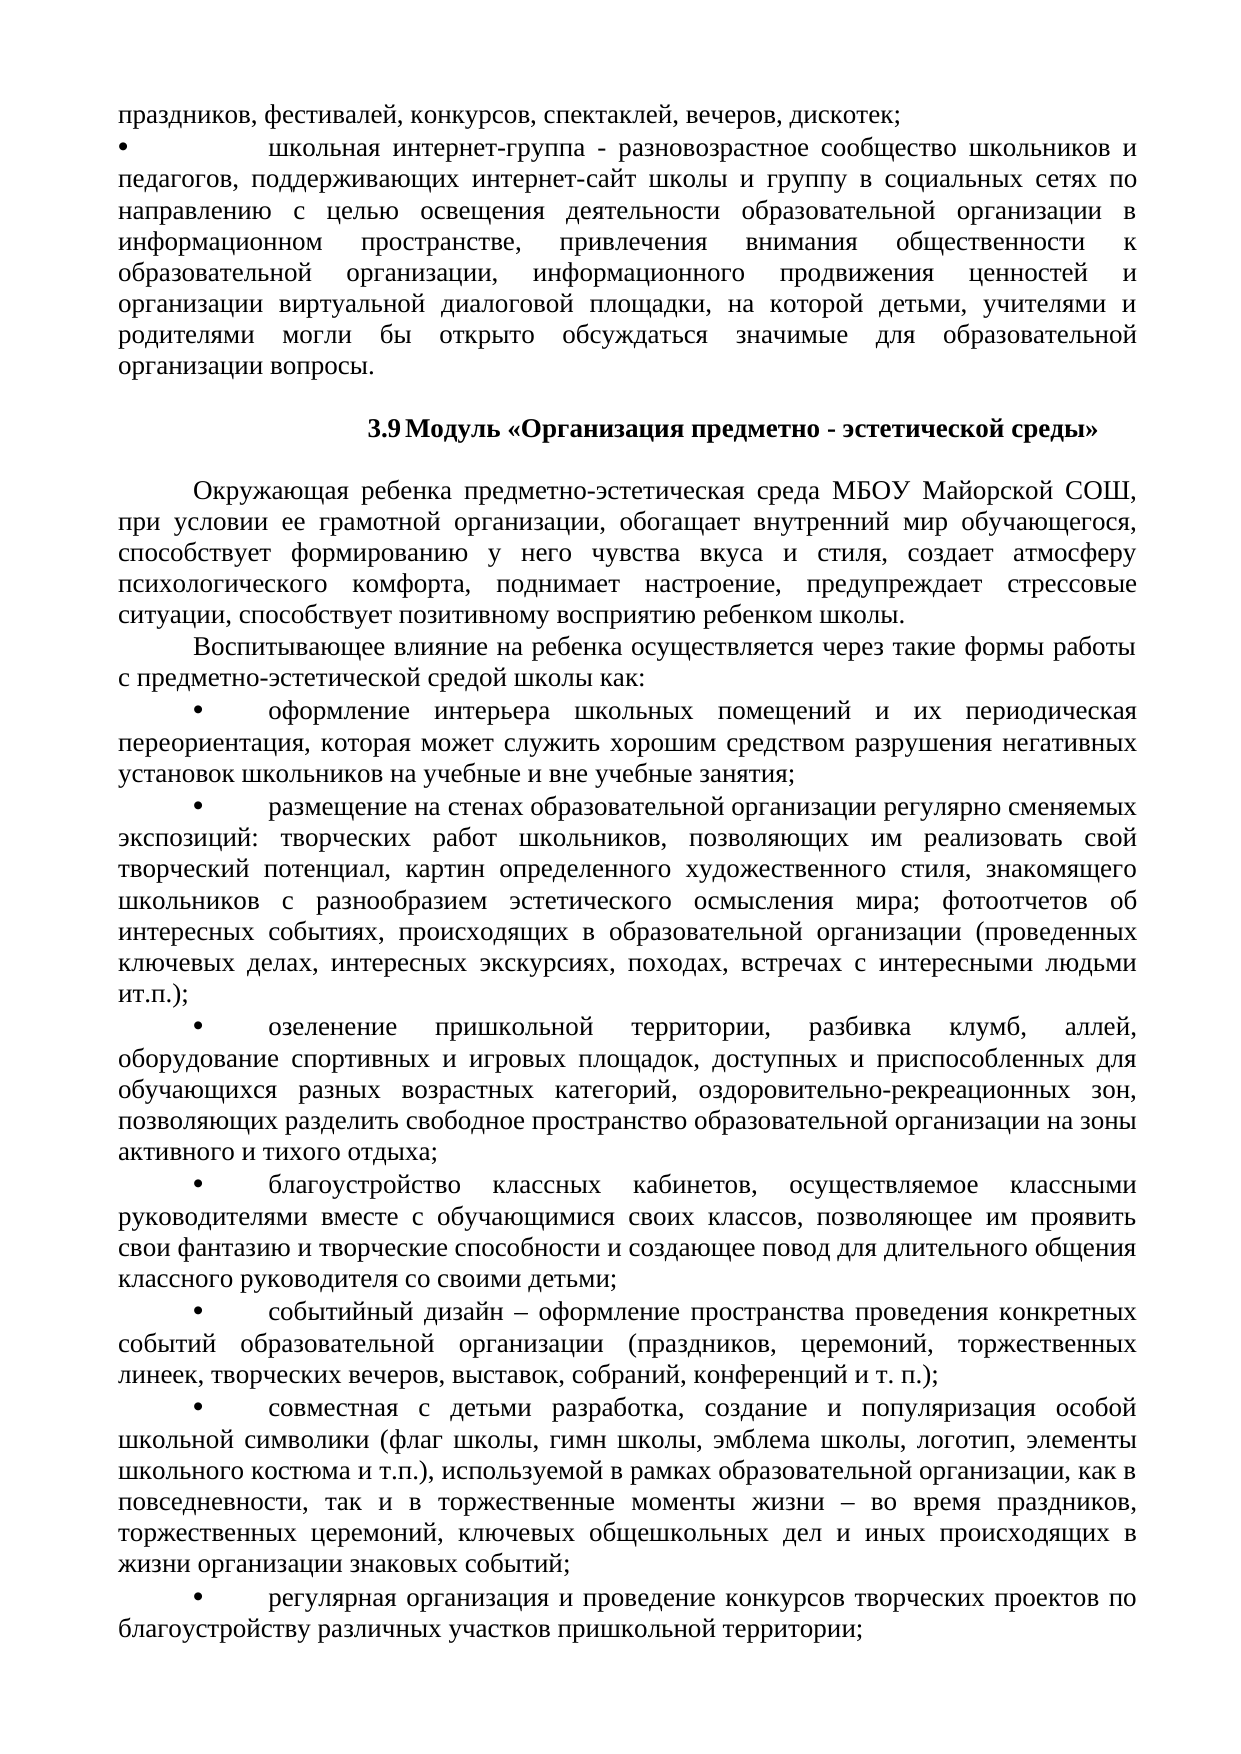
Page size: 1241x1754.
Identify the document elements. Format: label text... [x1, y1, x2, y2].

list благоустройство классных кабинетов, осуществляемое классными руководителями вместе с обучающимися своих классов, позволяющее им проявить свои фантазию и творческие способности и создающее повод для длительного общения классного руководителя со своими детьми; [118, 1166, 1138, 1293]
list школьная интернет-группа - разновозрастное сообщество школьников и педагогов, поддерживающих интернет-сайт школы и группу в социальных сетях по направлению с целью освещения деятельности образовательной организации в информационном пространстве, привлечения внимания общественности к образовательной организации, информационного продвижения ценностей и организации виртуальной диалоговой площадки, на которой детьми, учителями и родителями могли бы открыто обсуждаться значимые для образовательной организации вопросы. [118, 129, 1138, 381]
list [118, 98, 1138, 129]
list совместная с детьми разработка, создание и популяризация особой школьной символики (флаг школы, гимн школы, эмблема школы, логотип, элементы школьного костюма и т.п.), используемой в рамках образовательной организации, как в повседневности, так и в торжественные моменты жизни – во время праздников, торжественных церемоний, ключевых общешкольных дел и иных происходящих в жизни организации знаковых событий; [118, 1389, 1138, 1578]
text Воспитывающее влияние на ребенка осуществляется через такие формы работы с предметно-эстетической средой школы как: [118, 630, 1137, 692]
list оформление интерьера школьных помещений и их периодическая переориентация, которая может служить хорошим средством разрушения негативных установок школьников на учебные и вне учебные занятия; [118, 692, 1138, 788]
list событийный дизайн – оформление пространства проведения конкретных событий образовательной организации (праздников, церемоний, торжественных линеек, творческих вечеров, выставок, собраний, конференций и т. п.); [118, 1293, 1138, 1389]
list озеленение пришкольной территории, разбивка клумб, аллей, оборудование спортивных и игровых площадок, доступных и приспособленных для обучающихся разных возрастных категорий, оздоровительно-рекреационных зон, позволяющих разделить свободное пространство образовательной организации на зоны активного и тихого отдыха; [118, 1008, 1138, 1166]
text Окружающая ребенка предметно-эстетическая среда МБОУ Майорской СОШ, при условии ее грамотной организации, обогащает внутренний мир обучающегося, способствует формированию у него чувства вкуса и стиля, создает атмосферу психологического комфорта, поднимает настроение, предупреждает стрессовые ситуации, способствует позитивному восприятию ребенком школы. [118, 474, 1138, 630]
list регулярная организация и проведение конкурсов творческих проектов по благоустройству различных участков пришкольной территории; [118, 1578, 1138, 1643]
list размещение на стенах образовательной организации регулярно сменяемых экспозиций: творческих работ школьников, позволяющих им реализовать свой творческий потенциал, картин определенного художественного стиля, знакомящего школьников с разнообразием эстетического осмысления мира; фотоотчетов об интересных событиях, происходящих в образовательной организации (проведенных ключевых делах, интересных экскурсиях, походах, встречах с интересными людьми ит.п.); [118, 788, 1138, 1008]
subtitle Модуль «Организация предметно - эстетической среды» [305, 412, 1161, 443]
